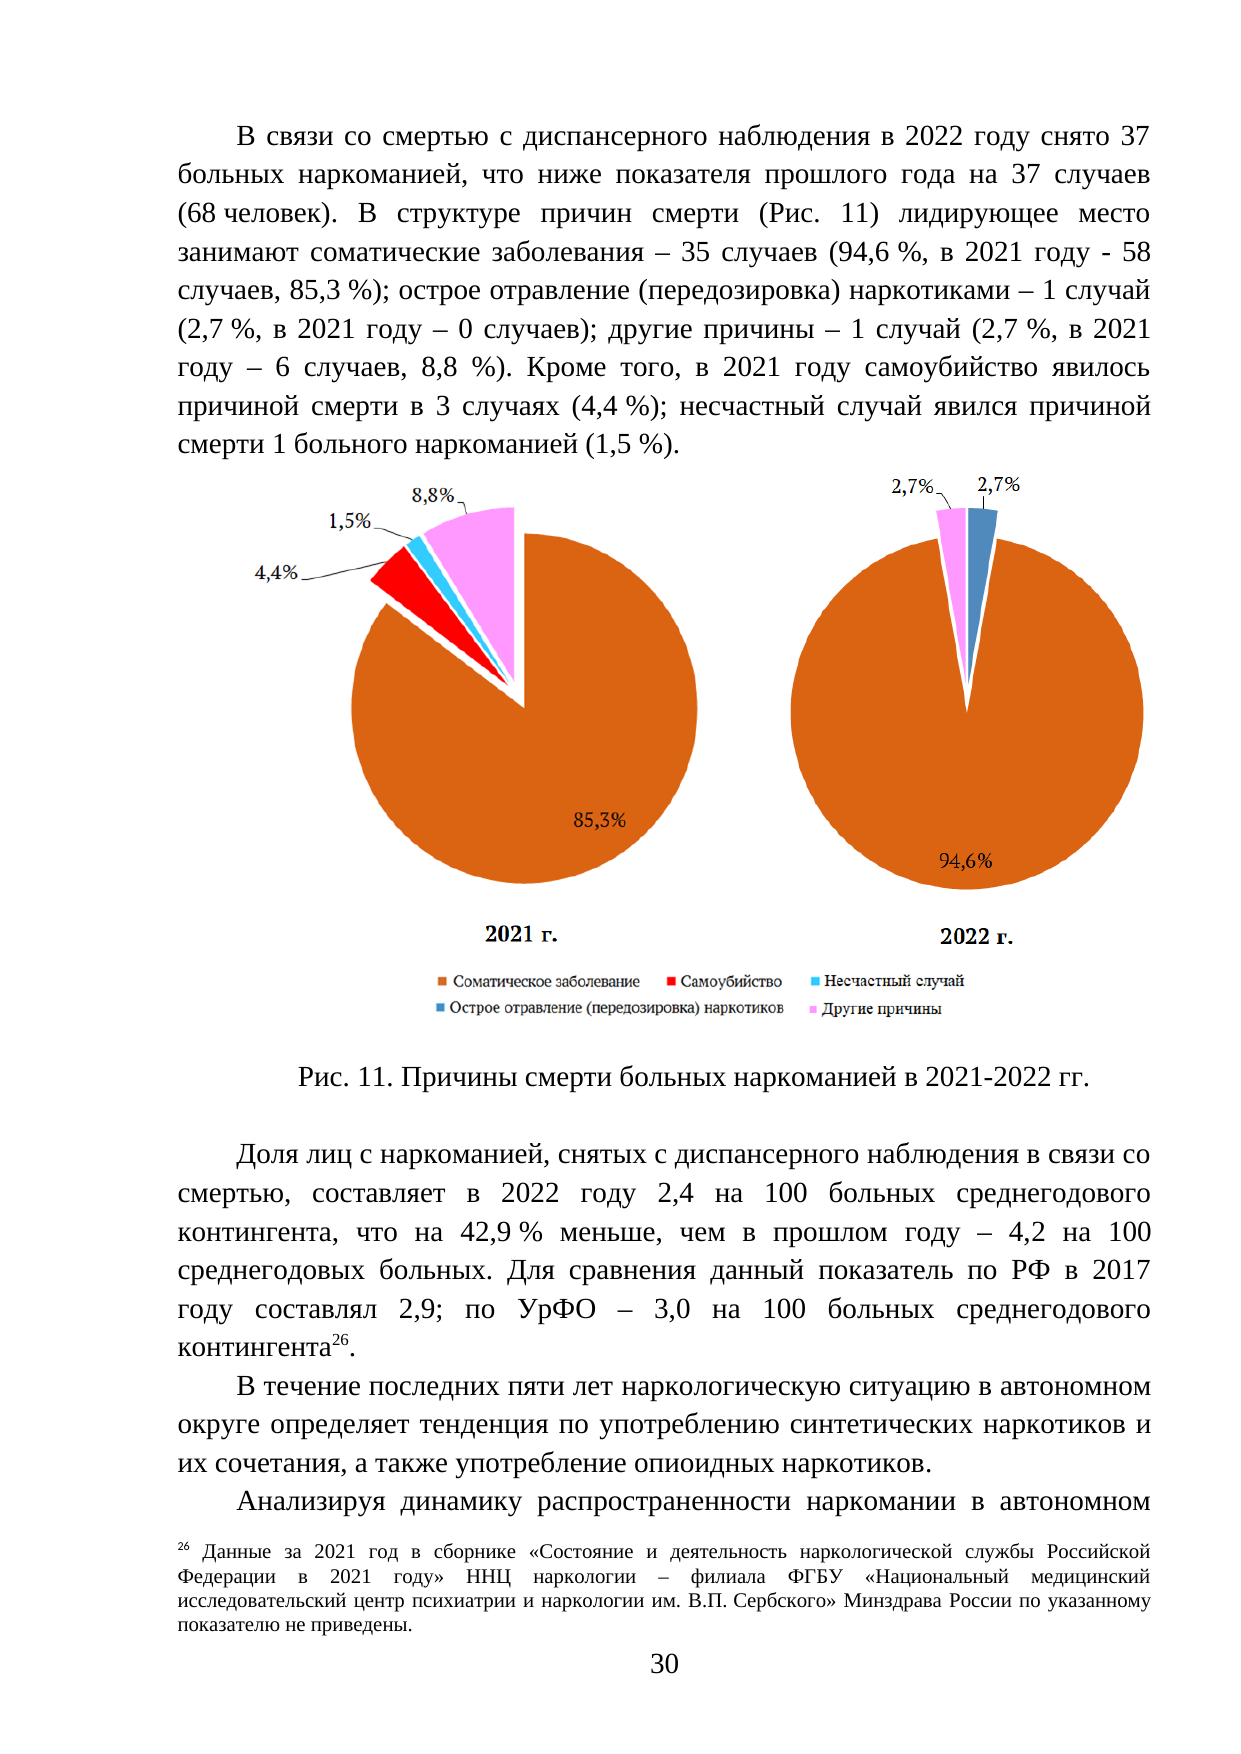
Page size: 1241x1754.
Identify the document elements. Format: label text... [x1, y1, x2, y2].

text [177, 1483, 1152, 1517]
text Доля лиц с наркоманией, снятых с диспансерного наблюдения в связи со смертью, составляет в 2022 году 2,4 на 100 больных среднегодового контингента, что на 42,9 % меньше, чем в прошлом году – 4,2 на 100 среднегодовых больных. Для сравнения данный показатель по РФ в 2017 году составлял 2,9; по УрФО – 3,0 на 100 больных среднегодового контингента. [177, 1137, 1152, 1363]
text В течение последних пяти лет наркологическую ситуацию в автономном округе определяет тенденция по употреблению синтетических наркотиков и их сочетания, а также употребление опиоидных наркотиков. [177, 1368, 1152, 1478]
text Рис. 11. Причины смерти больных наркоманией в 2021-2022 гг. [177, 1059, 1152, 1093]
picture [236, 465, 1210, 1055]
text В связи со смертью с диспансерного наблюдения в 2022 году снято 37 больных наркоманией, что ниже показателя прошлого года на 37 случаев (68 человек). В структуре причин смерти (Рис. 11) лидирующее место занимают соматические заболевания – 35 случаев (94,6 %, в 2021 году - 58 случаев, 85,3 %); острое отравление (передозировка) наркотиками – 1 случай (2,7 %, в 2021 году – 0 случаев); другие причины – 1 случай (2,7 %, в 2021 году – 6 случаев, 8,8 %). Кроме того, в 2021 году самоубийство явилось причиной смерти в 3 случаях (4,4 %); несчастный случай явился причиной смерти 1 больного наркоманией (1,5 %). [177, 118, 1152, 460]
